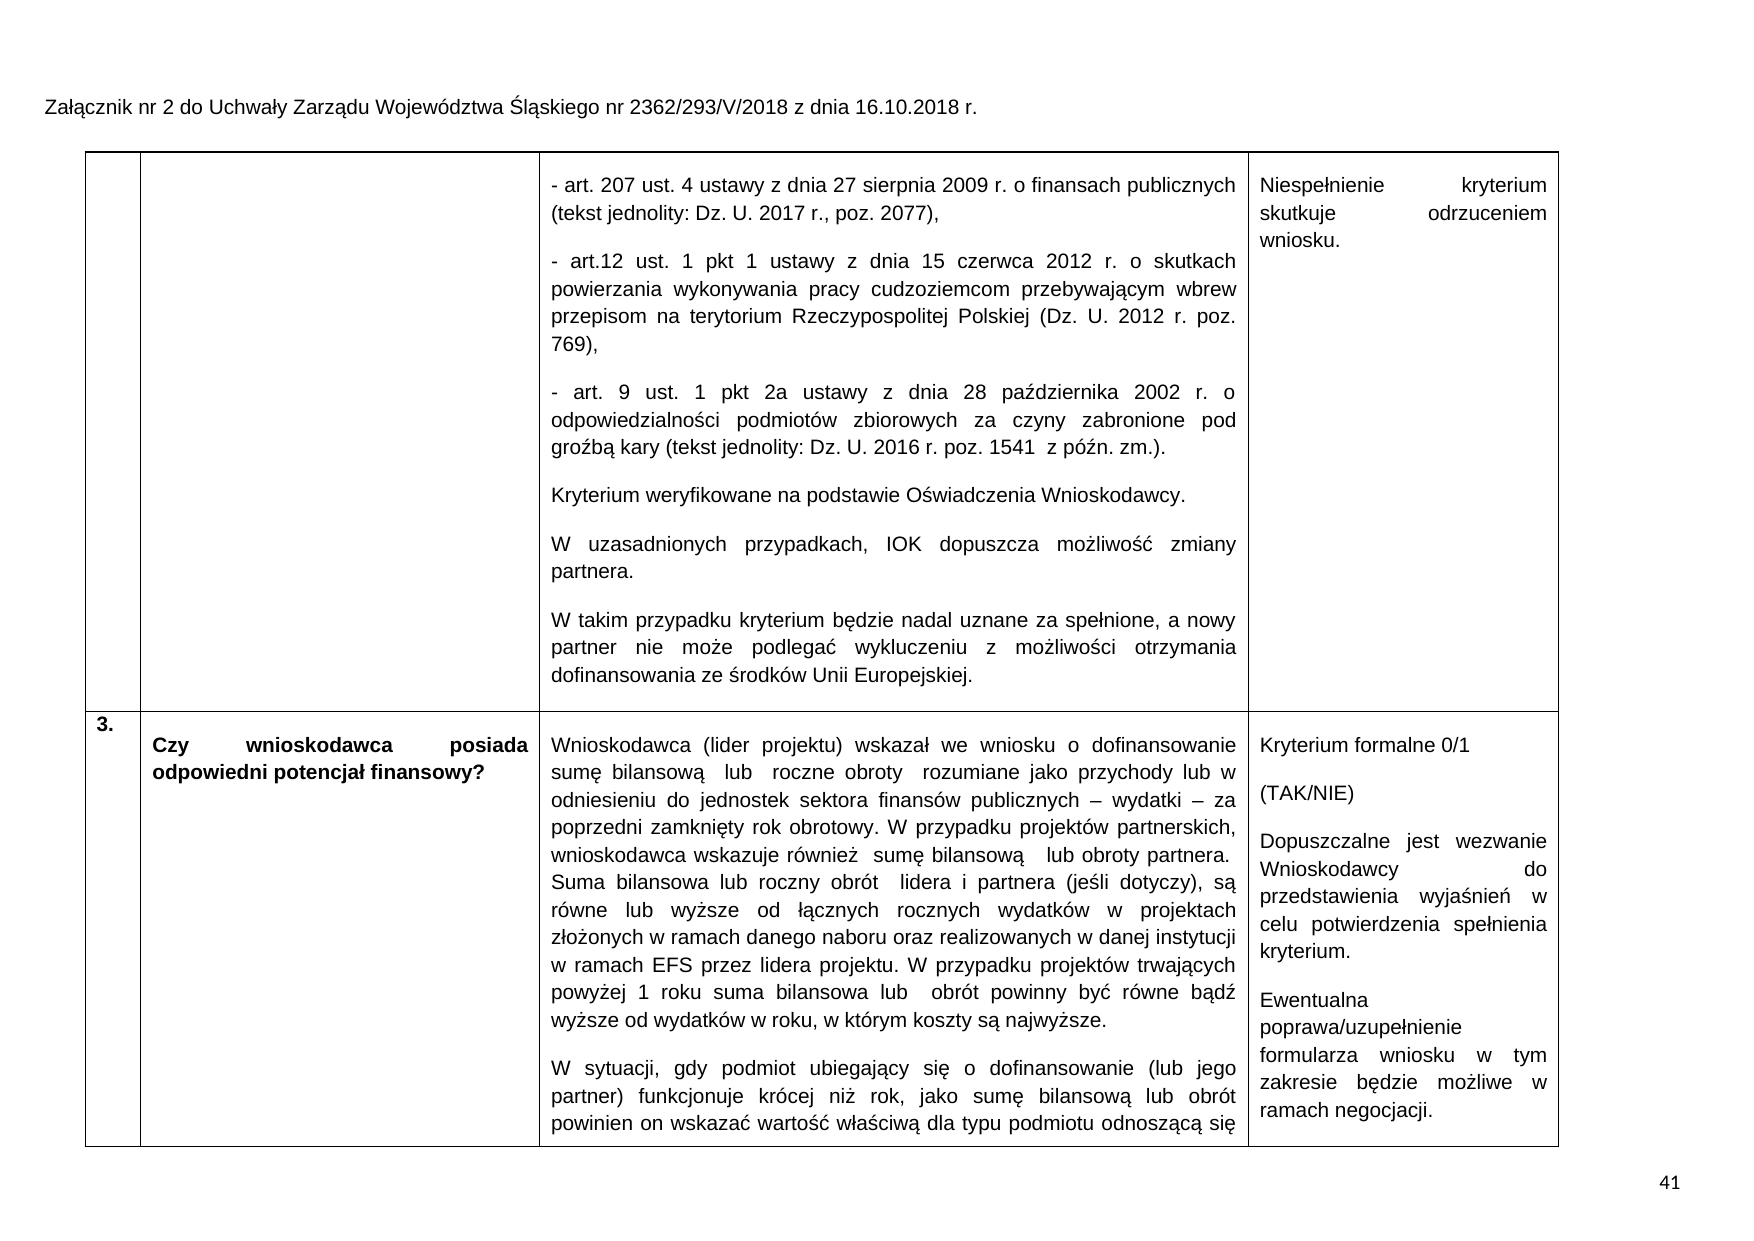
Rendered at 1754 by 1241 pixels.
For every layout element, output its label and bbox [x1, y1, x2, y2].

table_cell [141, 153, 539, 711]
table_cell [540, 153, 1248, 711]
table_cell [540, 712, 1248, 1146]
table_cell [86, 712, 140, 1146]
table_cell [141, 712, 539, 1146]
table_cell [86, 153, 140, 711]
table_cell [1249, 712, 1558, 1146]
table_cell [1249, 153, 1558, 711]
